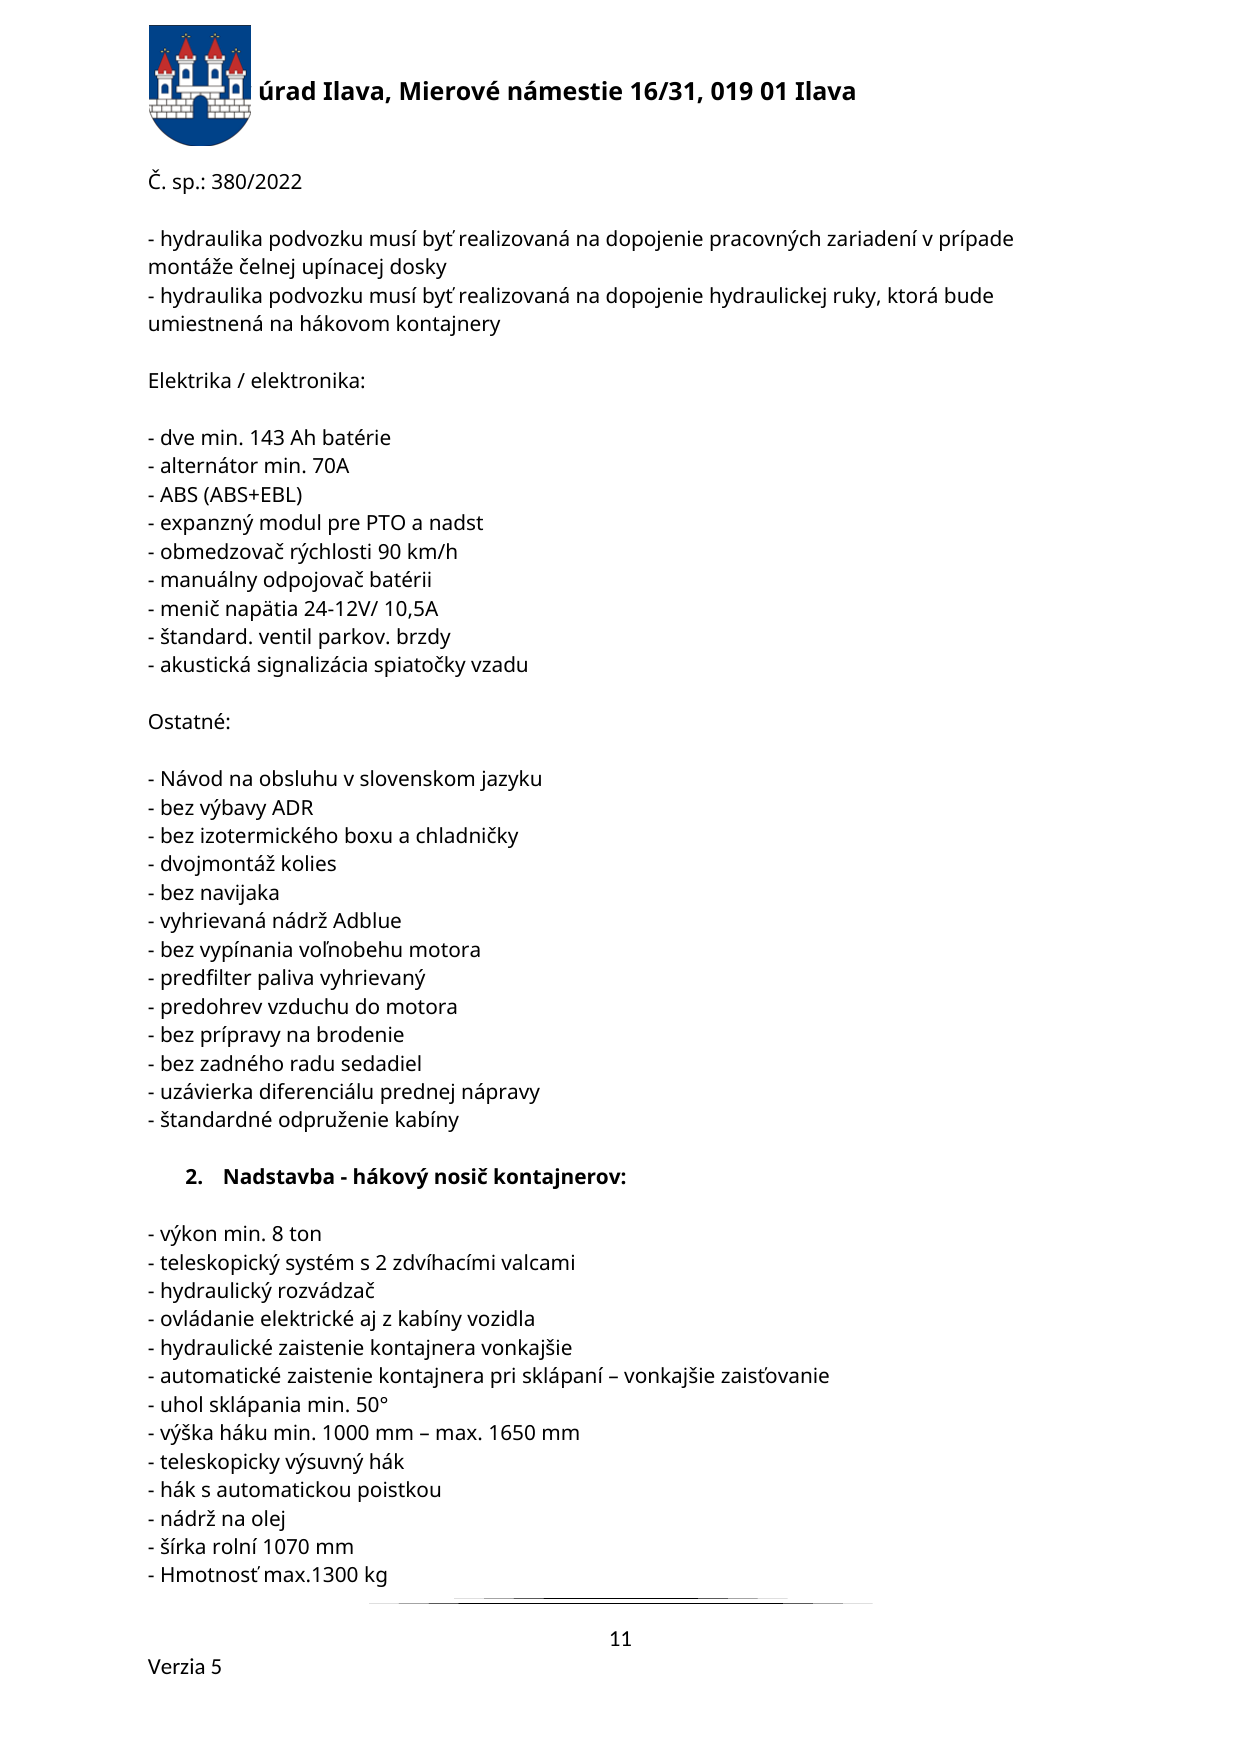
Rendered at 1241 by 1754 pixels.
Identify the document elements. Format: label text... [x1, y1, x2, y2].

text - predfilter paliva vyhrievaný [148, 963, 1093, 992]
text - hydraulika podvozku musí byť realizovaná na dopojenie hydraulickej ruky, ktorá bude umiestnená na hákovom kontajnery [148, 281, 1093, 338]
list Nadstavba - hákový nosič kontajnerov: [185, 1162, 1093, 1191]
text - nádrž na olej [148, 1504, 1093, 1532]
text - Návod na obsluhu v slovenskom jazyku [148, 764, 1093, 793]
text - Hmotnosť max.1300 kg [148, 1561, 1093, 1589]
text - predohrev vzduchu do motora [148, 992, 1093, 1020]
text - štandardné odpruženie kabíny [148, 1106, 1093, 1134]
text - hydraulické zaistenie kontajnera vonkajšie [148, 1333, 1093, 1361]
text - manuálny odpojovač batérii [148, 565, 1093, 594]
text - bez navijaka [148, 878, 1093, 906]
text - alternátor min. 70A [148, 451, 1093, 480]
text - výška háku min. 1000 mm – max. 1650 mm [148, 1418, 1093, 1447]
text - bez vypínania voľnobehu motora [148, 935, 1093, 963]
text - hák s automatickou poistkou [148, 1475, 1093, 1504]
text - uzávierka diferenciálu prednej nápravy [148, 1077, 1093, 1106]
text - ABS (ABS+EBL) [148, 480, 1093, 508]
text - šírka rolní 1070 mm [148, 1532, 1093, 1561]
text - bez výbavy ADR [148, 793, 1093, 821]
text - menič napätia 24-12V/ 10,5A [148, 594, 1093, 622]
text - expanzný modul pre PTO a nadst [148, 508, 1093, 537]
text - bez prípravy na brodenie [148, 1020, 1093, 1049]
text - obmedzovač rýchlosti 90 km/h [148, 537, 1093, 565]
text - uhol sklápania min. 50° [148, 1390, 1093, 1418]
text - hydraulika podvozku musí byť realizovaná na dopojenie pracovných zariadení v prípade montáže čelnej upínacej dosky [148, 224, 1093, 281]
text - vyhrievaná nádrž Adblue [148, 906, 1093, 935]
text - bez zadného radu sedadiel [148, 1049, 1093, 1077]
text - automatické zaistenie kontajnera pri sklápaní – vonkajšie zaisťovanie [148, 1361, 1093, 1390]
text - dve min. 143 Ah batérie [148, 423, 1093, 451]
text - výkon min. 8 ton [148, 1219, 1093, 1248]
text - teleskopický systém s 2 zdvíhacími valcami [148, 1248, 1093, 1276]
text - akustická signalizácia spiatočky vzadu [148, 651, 1093, 679]
text - dvojmontáž kolies [148, 849, 1093, 878]
text - teleskopicky výsuvný hák [148, 1447, 1093, 1475]
text - štandard. ventil parkov. brzdy [148, 622, 1093, 651]
picture [147, 25, 251, 144]
text - ovládanie elektrické aj z kabíny vozidla [148, 1304, 1093, 1333]
text - hydraulický rozvádzač [148, 1276, 1093, 1304]
text Ostatné: [148, 707, 1093, 736]
text - bez izotermického boxu a chladničky [148, 821, 1093, 849]
text Elektrika / elektronika: [148, 366, 1093, 394]
